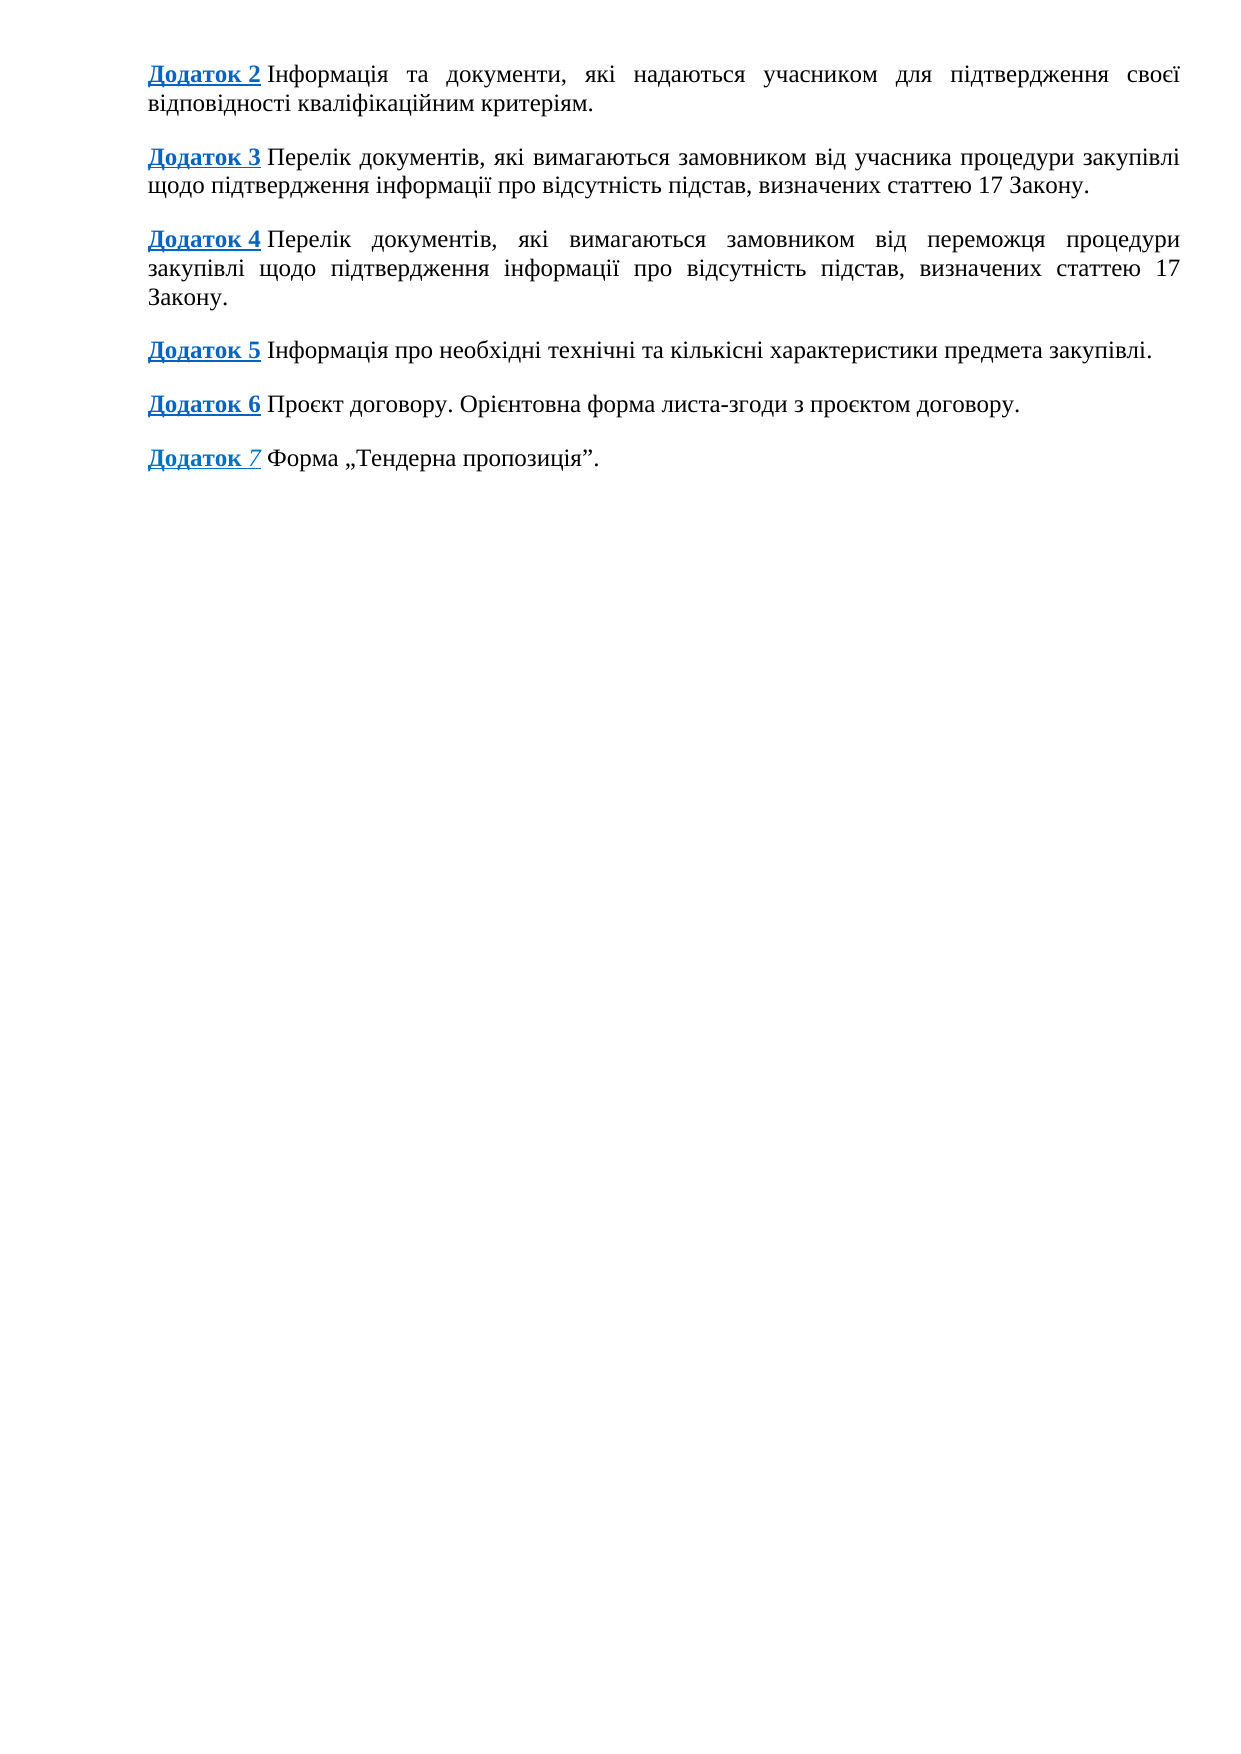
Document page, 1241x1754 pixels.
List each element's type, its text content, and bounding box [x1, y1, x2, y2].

text Додаток 7 Форма „Тендерна пропозиція”. [148, 443, 1181, 472]
text Додаток 6 Проєкт договору. Орієнтовна форма листа-згоди з проєктом договору. [148, 389, 1181, 418]
text Додаток 4 Перелік документів, які вимагаються замовником від переможця процедури закупівлі щодо підтвердження інформації про відсутність підстав, визначених статтею 17 Закону. [148, 224, 1181, 310]
text Додаток 2 Інформація та документи, які надаються учасником для підтвердження своєї відповідності кваліфікаційним критеріям. [148, 59, 1181, 117]
text Додаток 5 Інформація про необхідні технічні та кількісні характеристики предмета закупівлі. [148, 335, 1181, 364]
text Додаток 3 Перелік документів, які вимагаються замовником від учасника процедури закупівлі щодо підтвердження інформації про відсутність підстав, визначених статтею 17 Закону. [148, 142, 1181, 199]
